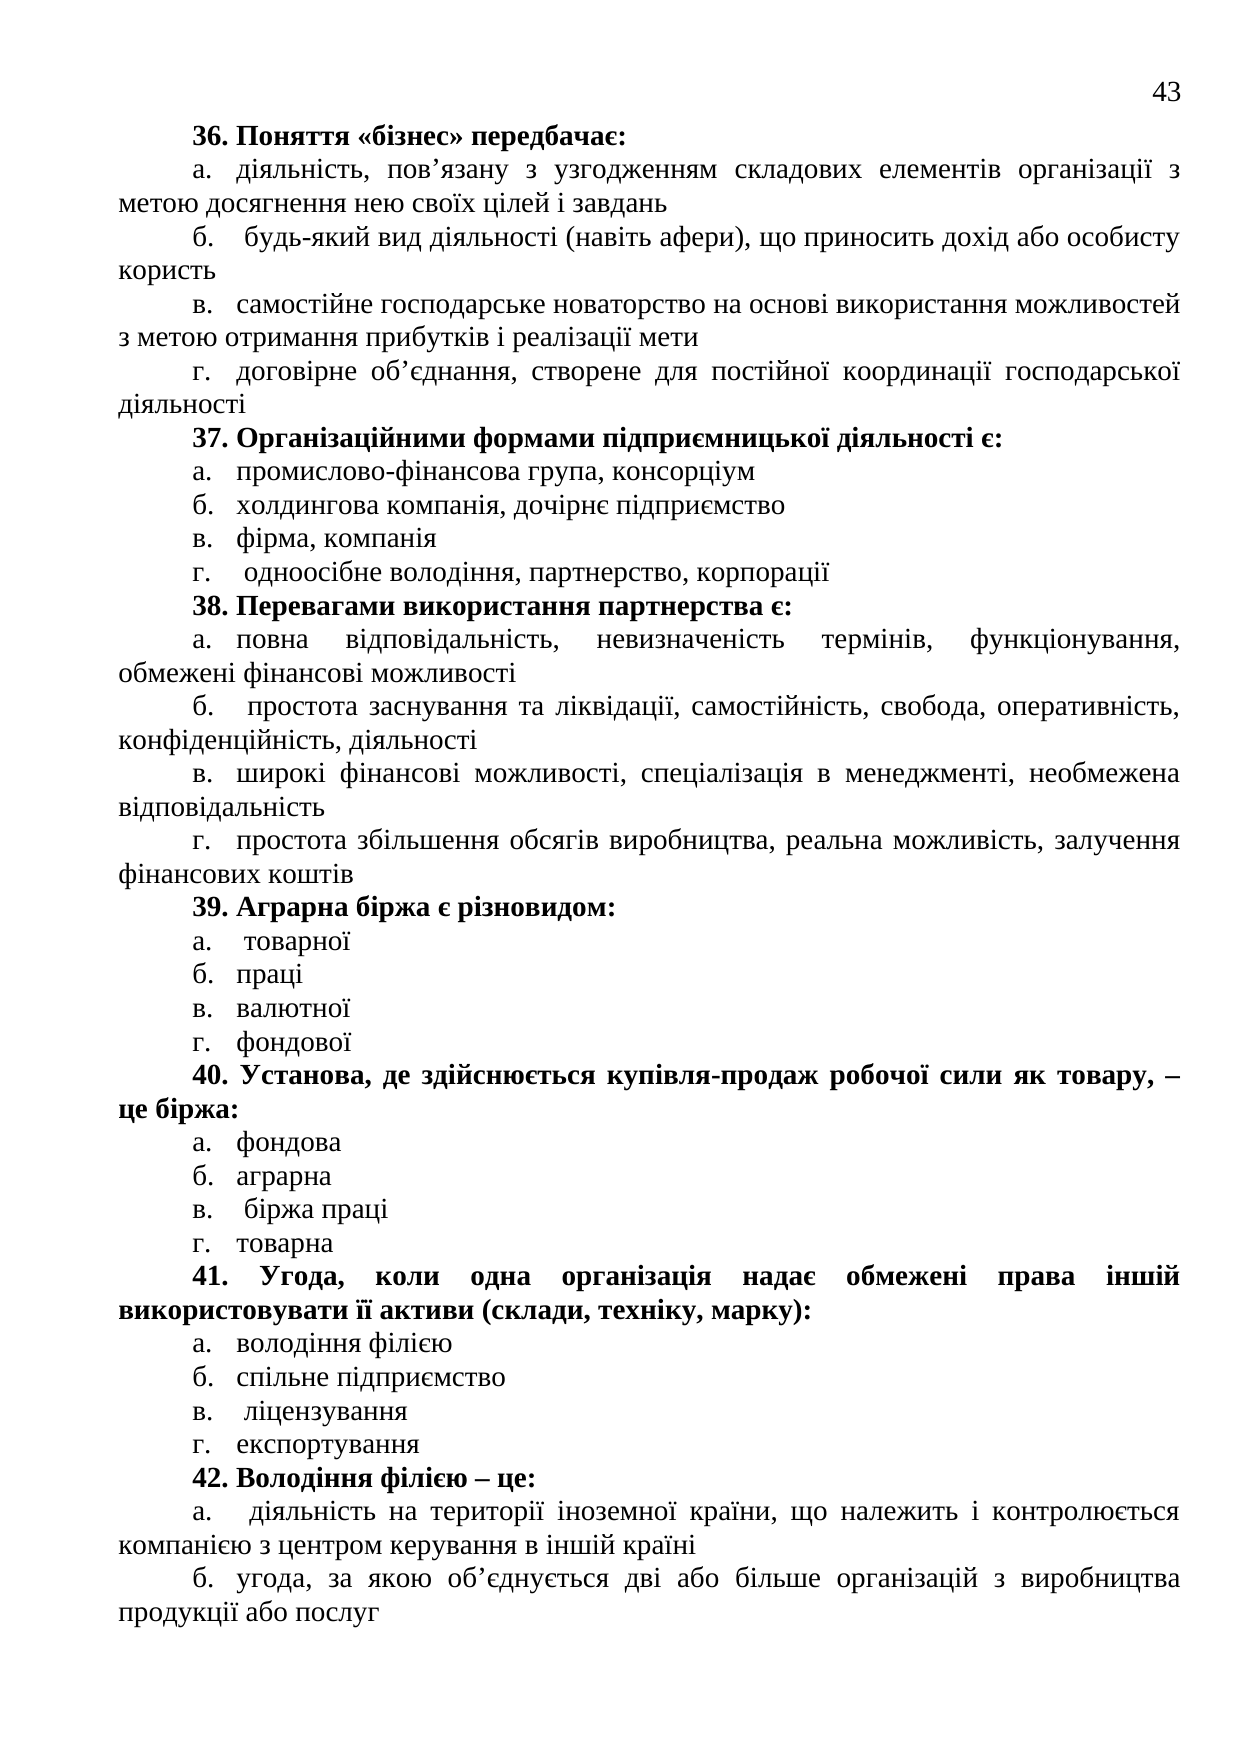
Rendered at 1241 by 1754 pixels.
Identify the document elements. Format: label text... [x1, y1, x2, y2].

list діяльність, пов’язану з узгодженням складових елементів організації з метою досягнення нею своїх цілей і завдань [118, 152, 1181, 219]
list володіння філією [118, 1326, 1181, 1359]
list аграрна [118, 1158, 1181, 1191]
text 39. Аграрна біржа є різновидом: [118, 889, 1181, 923]
text 41. Угода, коли одна організація надає обмежені права іншій використовувати її активи (склади, техніку, марку): [118, 1258, 1181, 1326]
list експортування [118, 1426, 1181, 1460]
list праці [118, 957, 1181, 990]
list товарної [118, 923, 1181, 957]
list діяльність на території іноземної країни, що належить і контролюється компанією з центром керування в іншій країні [118, 1493, 1181, 1560]
list повна відповідальність, невизначеність термінів, функціонування, обмежені фінансові можливості [118, 621, 1181, 688]
text 37. Організаційними формами підприємницької діяльності є: [118, 420, 1181, 453]
list одноосібне володіння, партнерство, корпорації [118, 554, 1181, 588]
list фондова [118, 1124, 1181, 1158]
list товарна [118, 1225, 1181, 1258]
list договірне об’єднання, створене для постійної координації господарської діяльності [118, 353, 1181, 420]
list біржа праці [118, 1191, 1181, 1225]
list спільне підприємство [118, 1359, 1181, 1393]
list простота заснування та ліквідації, самостійність, свобода, оперативність, конфіденційність, діяльності [118, 688, 1181, 755]
list ліцензування [118, 1393, 1181, 1426]
list будь-який вид діяльності (навіть афери), що приносить дохід або особисту користь [118, 219, 1181, 286]
list простота збільшення обсягів виробництва, реальна можливість, залучення фінансових коштів [118, 822, 1181, 889]
list холдингова компанія, дочірнє підприємство [118, 487, 1181, 521]
list самостійне господарське новаторство на основі використання можливостей з метою отримання прибутків і реалізації мети [118, 286, 1181, 353]
list фірма, компанія [118, 521, 1181, 554]
list фондової [118, 1024, 1181, 1057]
list угода, за якою об’єднується дві або більше організацій з виробництва продукції або послуг [118, 1560, 1181, 1627]
list 36. Поняття «бізнес» передбачає: [118, 118, 1181, 152]
text 42. Володіння філією – це: [118, 1460, 1181, 1493]
text 38. Перевагами використання партнерства є: [118, 588, 1181, 621]
list промислово-фінансова група, консорціум [118, 453, 1181, 487]
list 40. Установа, де здійснюється купівля-продаж робочої сили як товару, – це біржа: [118, 1057, 1181, 1124]
list широкі фінансові можливості, спеціалізація в менеджменті, необмежена відповідальність [118, 755, 1181, 822]
list валютної [118, 990, 1181, 1024]
